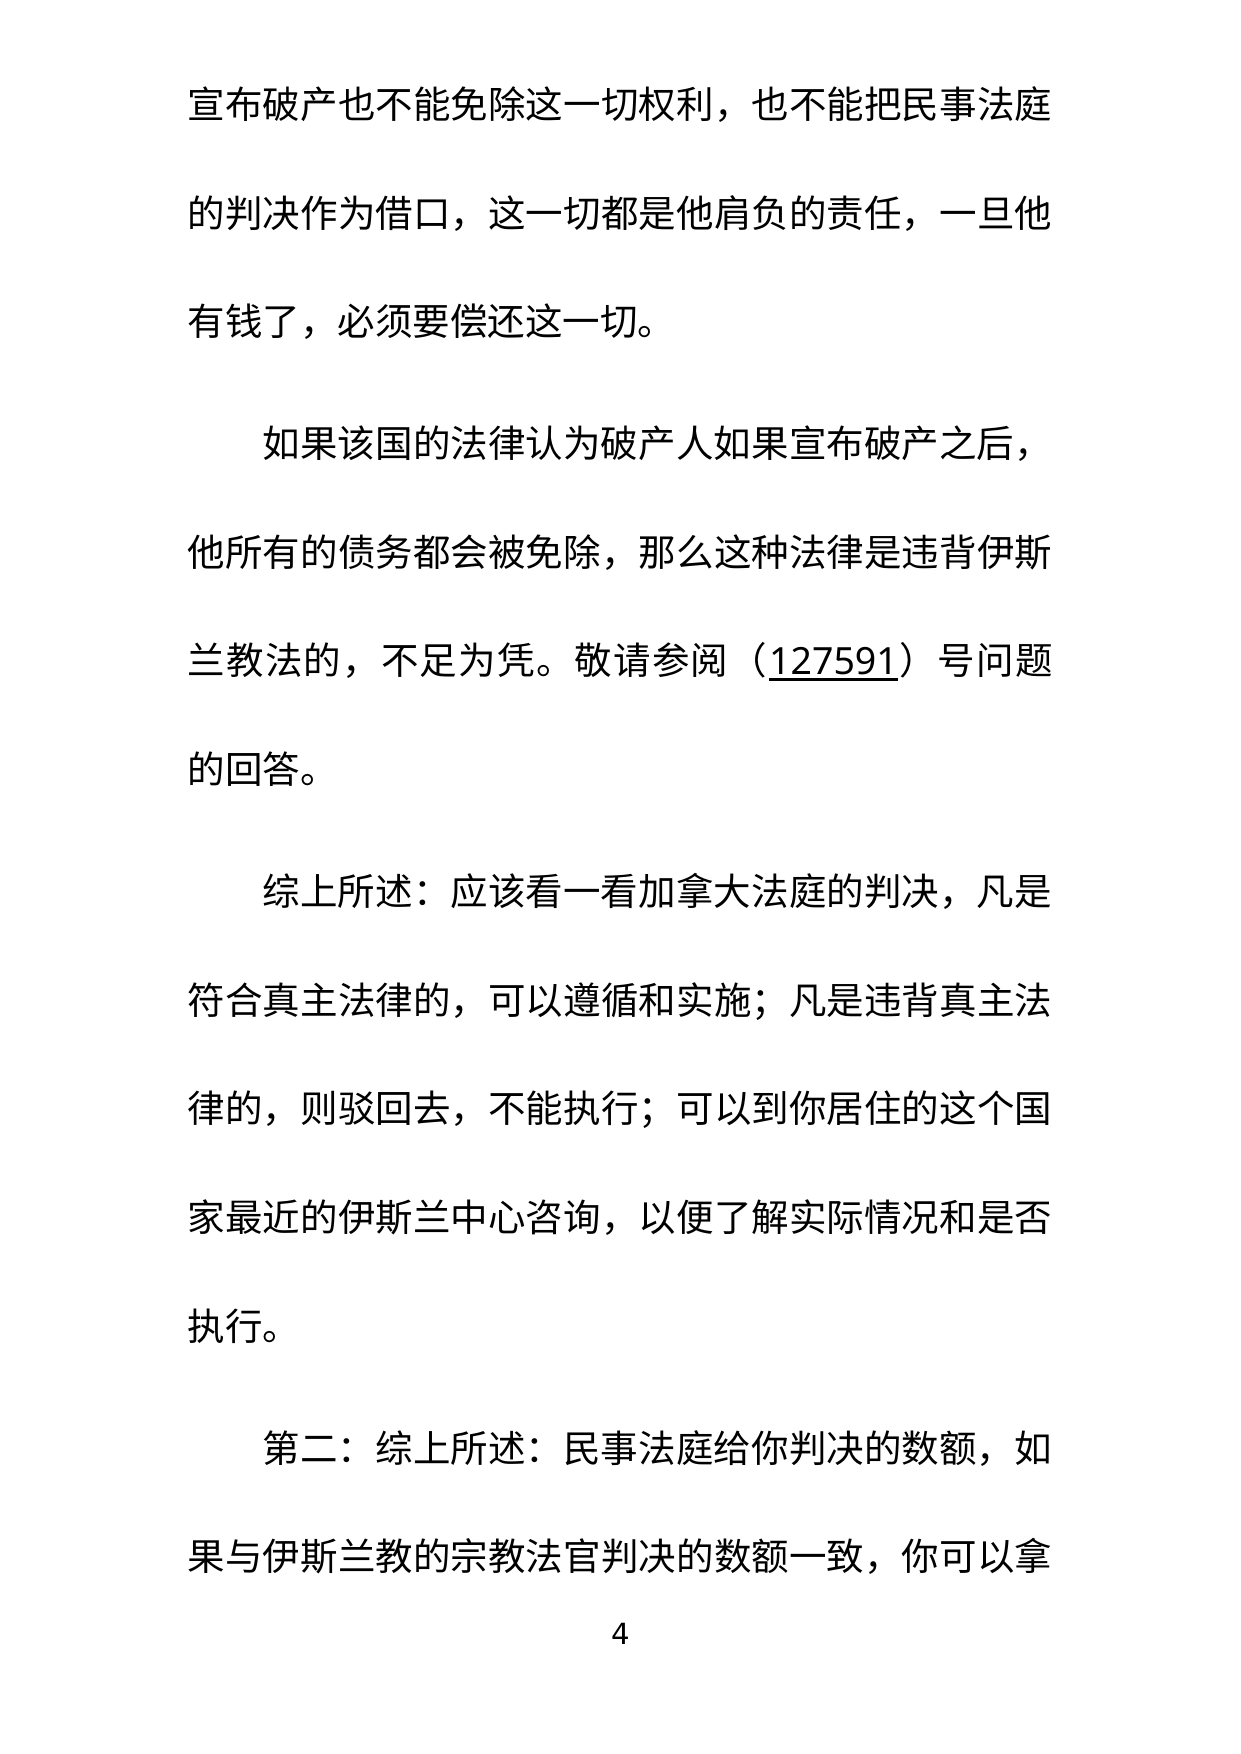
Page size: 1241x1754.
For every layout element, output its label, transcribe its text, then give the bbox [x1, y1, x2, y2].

text 综上所述：应该看一看加拿大法庭的判决，凡是符合真主法律的，可以遵循和实施；凡是违背真主法律的，则驳回去，不能执行；可以到你居住的这个国家最近的伊斯兰中心咨询，以便了解实际情况和是否执行。 [187, 862, 1053, 1351]
text 如果该国的法律认为破产人如果宣布破产之后，他所有的债务都会被免除，那么这种法律是违背伊斯兰教法的，不足为凭。敬请参阅（127591）号问题的回答。 [187, 414, 1053, 794]
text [187, 1418, 1053, 1581]
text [187, 75, 1053, 346]
